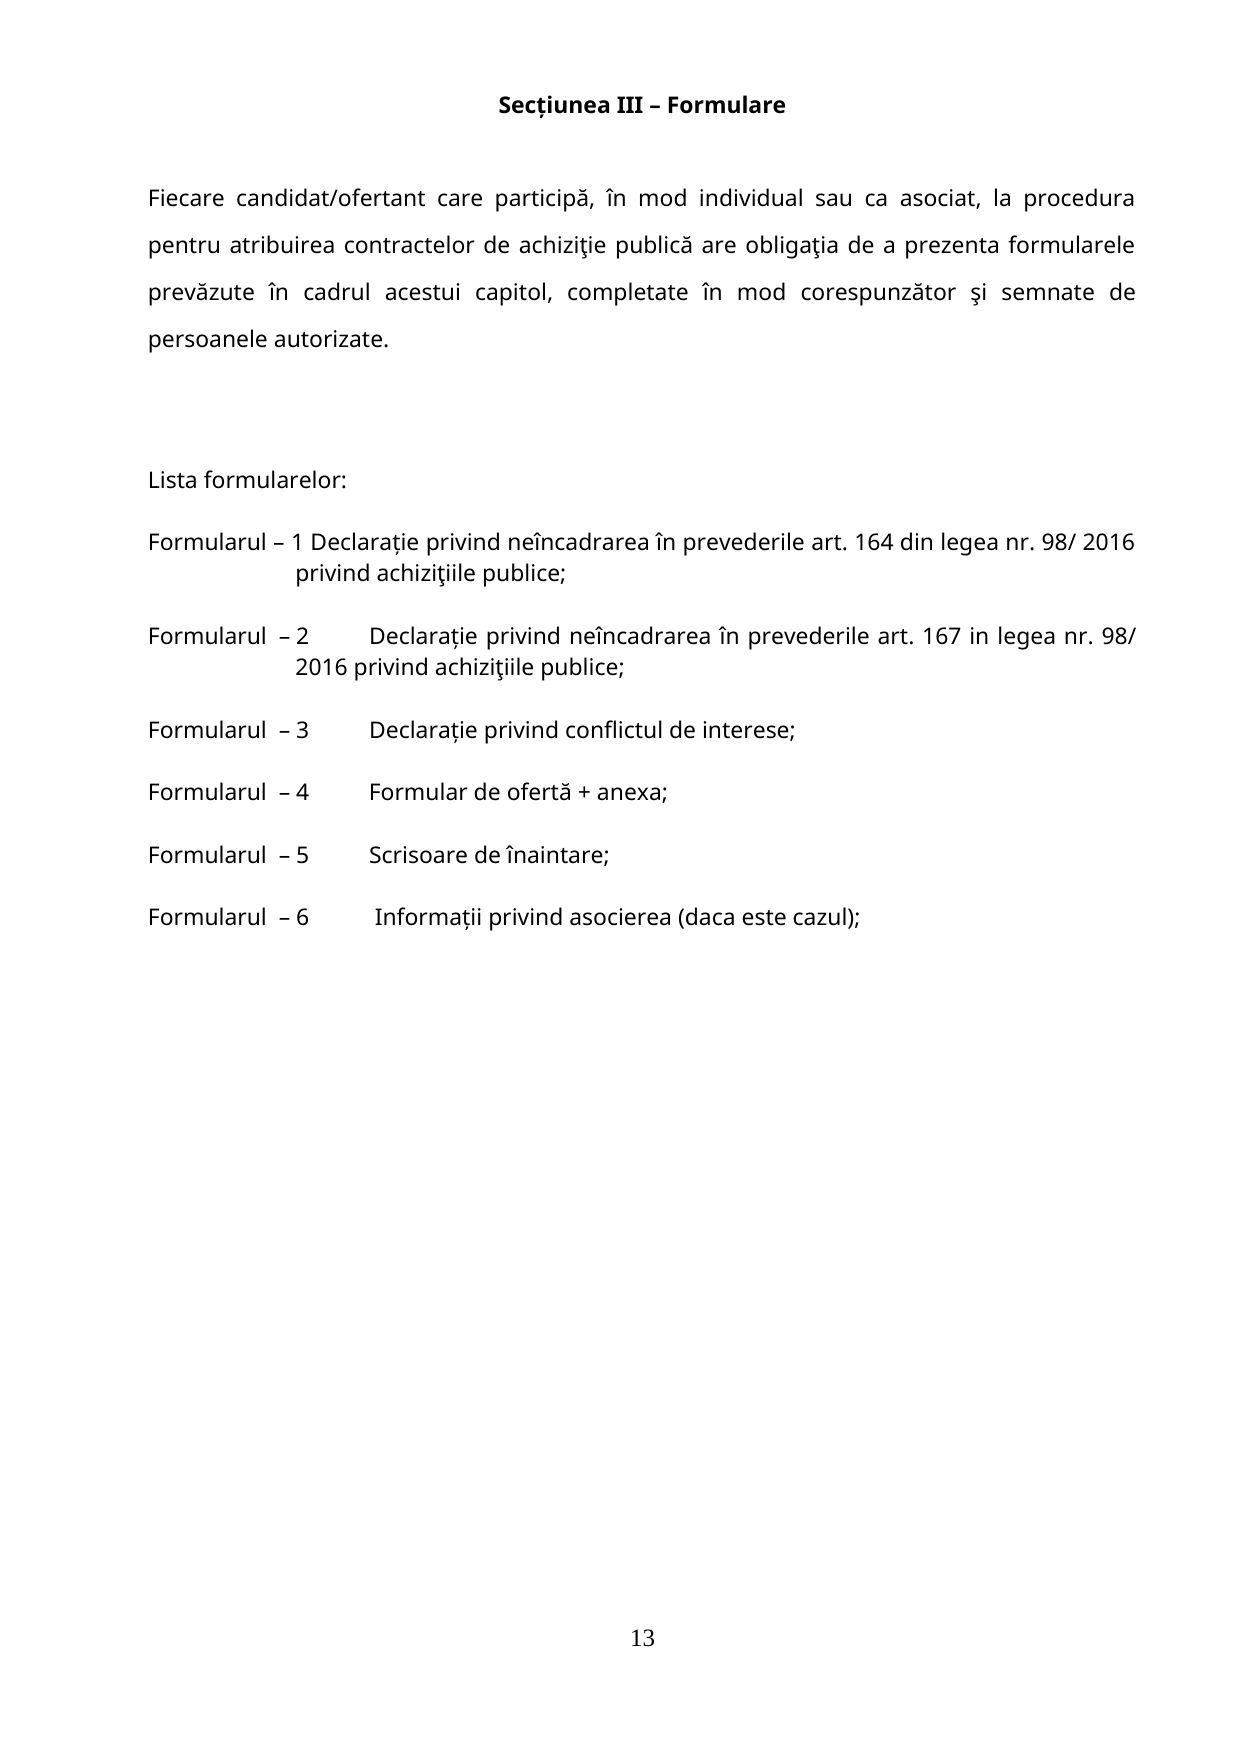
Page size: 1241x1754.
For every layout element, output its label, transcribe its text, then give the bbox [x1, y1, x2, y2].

text Formularul – 1 Declarație privind neîncadrarea în prevederile art. 164 din legea nr. 98/ 2016 privind achiziţiile publice; [148, 526, 1137, 589]
text Formularul – 4 Formular de ofertă + anexa; [148, 776, 1137, 807]
text Formularul – 6 Informații privind asocierea (daca este cazul); [148, 901, 1137, 932]
text Secțiunea III – Formulare [148, 89, 1137, 120]
text Formularul – 3 Declarație privind conflictul de interese; [148, 714, 1137, 745]
text Formularul – 2 Declarație privind neîncadrarea în prevederile art. 167 in legea nr. 98/ 2016 privind achiziţiile publice; [148, 620, 1137, 682]
text Formularul – 5 Scrisoare de înaintare; [148, 839, 1137, 870]
text Lista formularelor: [148, 464, 1137, 495]
text Fiecare candidat/ofertant care participă, în mod individual sau ca asociat, la procedura pentru atribuirea contractelor de achiziţie publică are obligaţia de a prezenta formularele prevăzute în cadrul acestui capitol, completate în mod corespunzător şi semnate de persoanele autorizate. [148, 182, 1137, 354]
